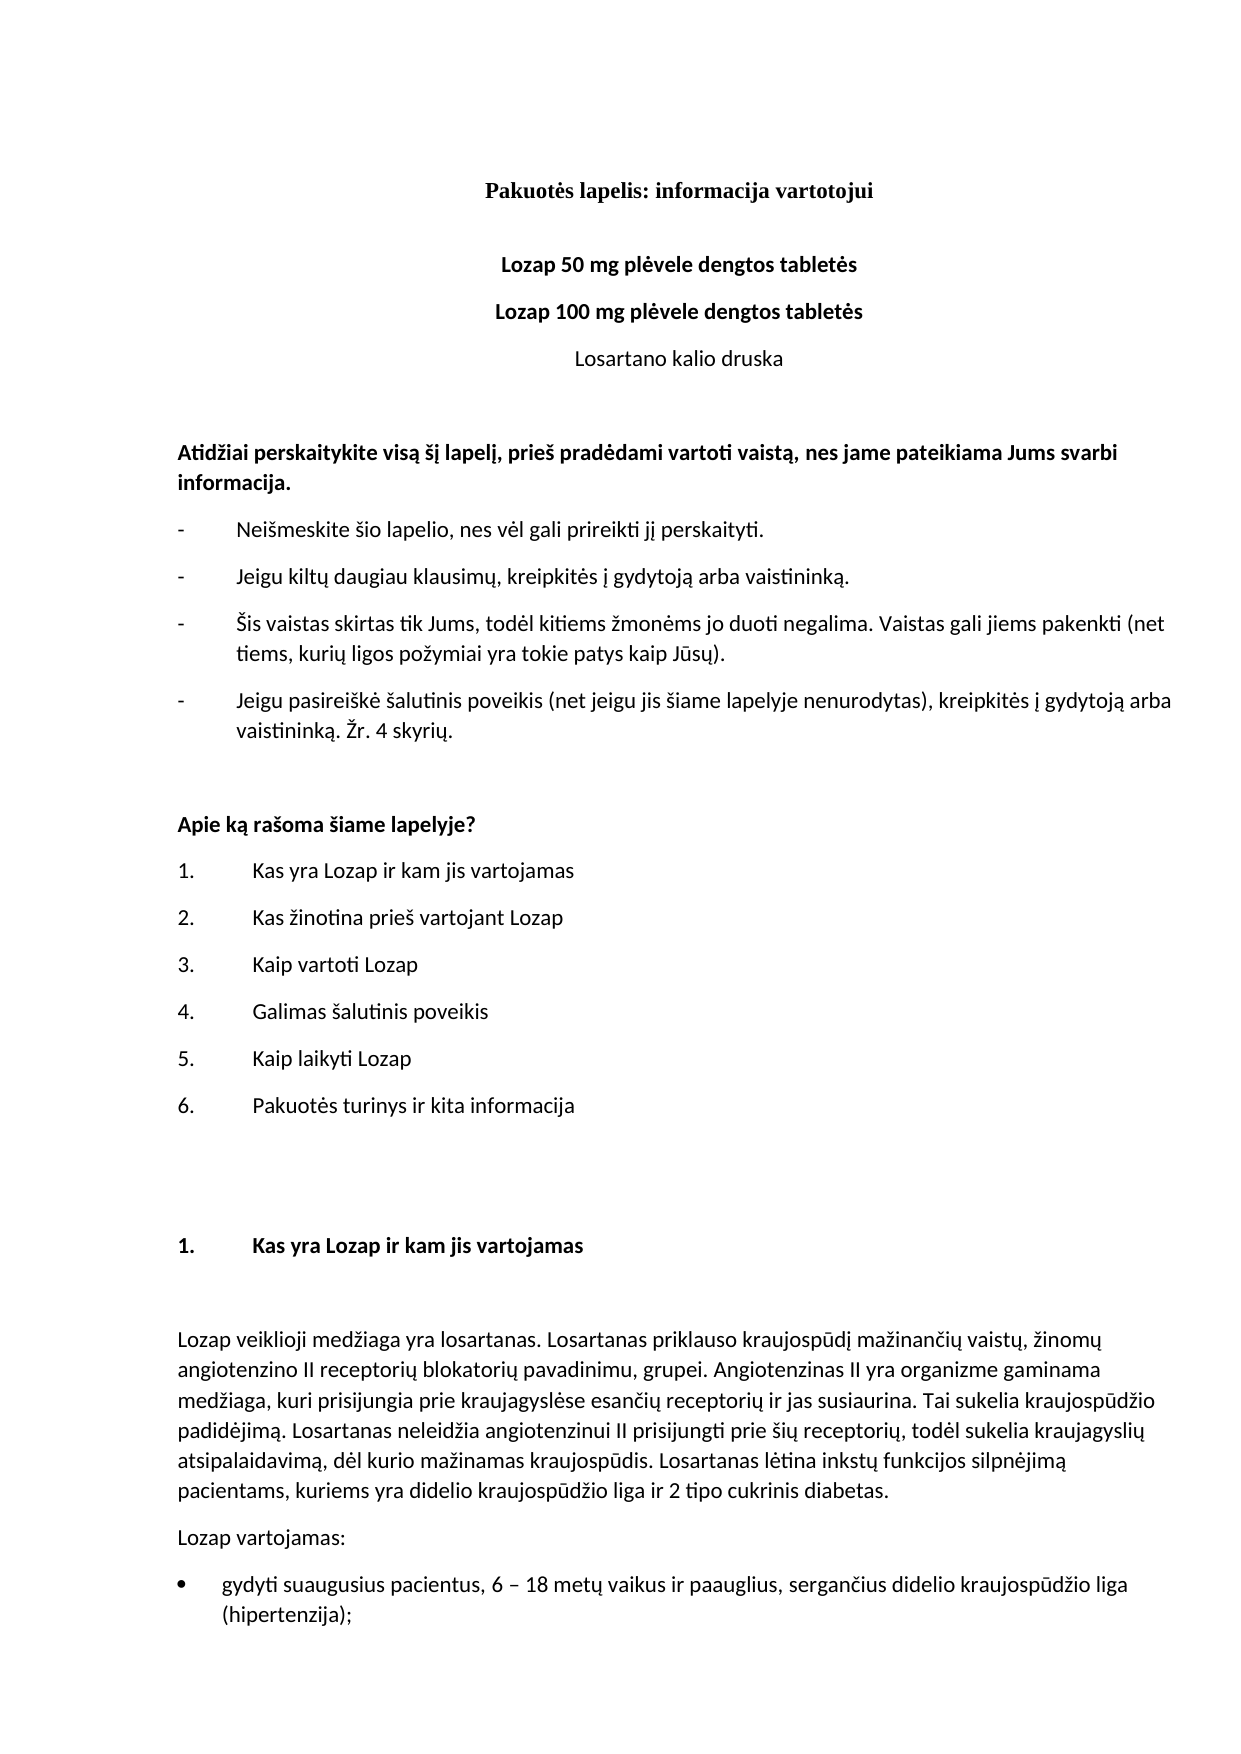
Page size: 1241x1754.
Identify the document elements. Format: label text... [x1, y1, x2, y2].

text Apie ką rašoma šiame lapelyje? [177, 810, 1181, 838]
text Lozap veiklioji medžiaga yra losartanas. Losartanas priklauso kraujospūdį mažinančių vaistų, žinomų angiotenzino II receptorių blokatorių pavadinimu, grupei. Angiotenzinas II yra organizme gaminama medžiaga, kuri prisijungia prie kraujagyslėse esančių receptorių ir jas susiaurina. Tai sukelia kraujospūdžio padidėjimą. Losartanas neleidžia angiotenzinui II prisijungti prie šių receptorių, todėl sukelia kraujagyslių atsipalaidavimą, dėl kurio mažinamas kraujospūdis. Losartanas lėtina inkstų funkcijos silpnėjimą pacientams, kuriems yra didelio kraujospūdžio liga ir 2 tipo cukrinis diabetas. [177, 1325, 1181, 1504]
text 6. Pakuotės turinys ir kita informacija [177, 1091, 1181, 1119]
text Losartano kalio druska [177, 344, 1181, 372]
text Lozap vartojamas: [177, 1523, 1181, 1551]
text 1. Kas yra Lozap ir kam jis vartojamas [177, 857, 1181, 885]
text 4. Galimas šalutinis poveikis [177, 997, 1181, 1025]
text - Šis vaistas skirtas tik Jums, todėl kitiems žmonėms jo duoti negalima. Vaistas gali jiems pakenkti (net tiems, kurių ligos požymiai yra tokie patys kaip Jūsų). [177, 609, 1181, 667]
text - Neišmeskite šio lapelio, nes vėl gali prireikti jį perskaityti. [177, 515, 1181, 543]
text gydyti suaugusius pacientus, 6 – 18 metų vaikus ir paauglius, sergančius didelio kraujospūdžio liga (hipertenzija); [177, 1570, 1181, 1628]
text - Jeigu pasireiškė šalutinis poveikis (net jeigu jis šiame lapelyje nenurodytas), kreipkitės į gydytoją arba vaistininką. Žr. 4 skyrių. [177, 686, 1181, 744]
text - Jeigu kiltų daugiau klausimų, kreipkitės į gydytoją arba vaistininką. [177, 562, 1181, 590]
text 3. Kaip vartoti Lozap [177, 950, 1181, 978]
text Lozap 50 mg plėvele dengtos tabletės [177, 250, 1181, 278]
text Lozap 100 mg plėvele dengtos tabletės [177, 297, 1181, 325]
text Atidžiai perskaitykite visą šį lapelį, prieš pradėdami vartoti vaistą, nes jame pateikiama Jums svarbi informacija. [177, 438, 1181, 496]
text 5. Kaip laikyti Lozap [177, 1044, 1181, 1072]
text 1. Kas yra Lozap ir kam jis vartojamas [177, 1232, 1181, 1260]
text 2. Kas žinotina prieš vartojant Lozap [177, 903, 1181, 932]
text Pakuotės lapelis: informacija vartotojui [177, 177, 1181, 203]
